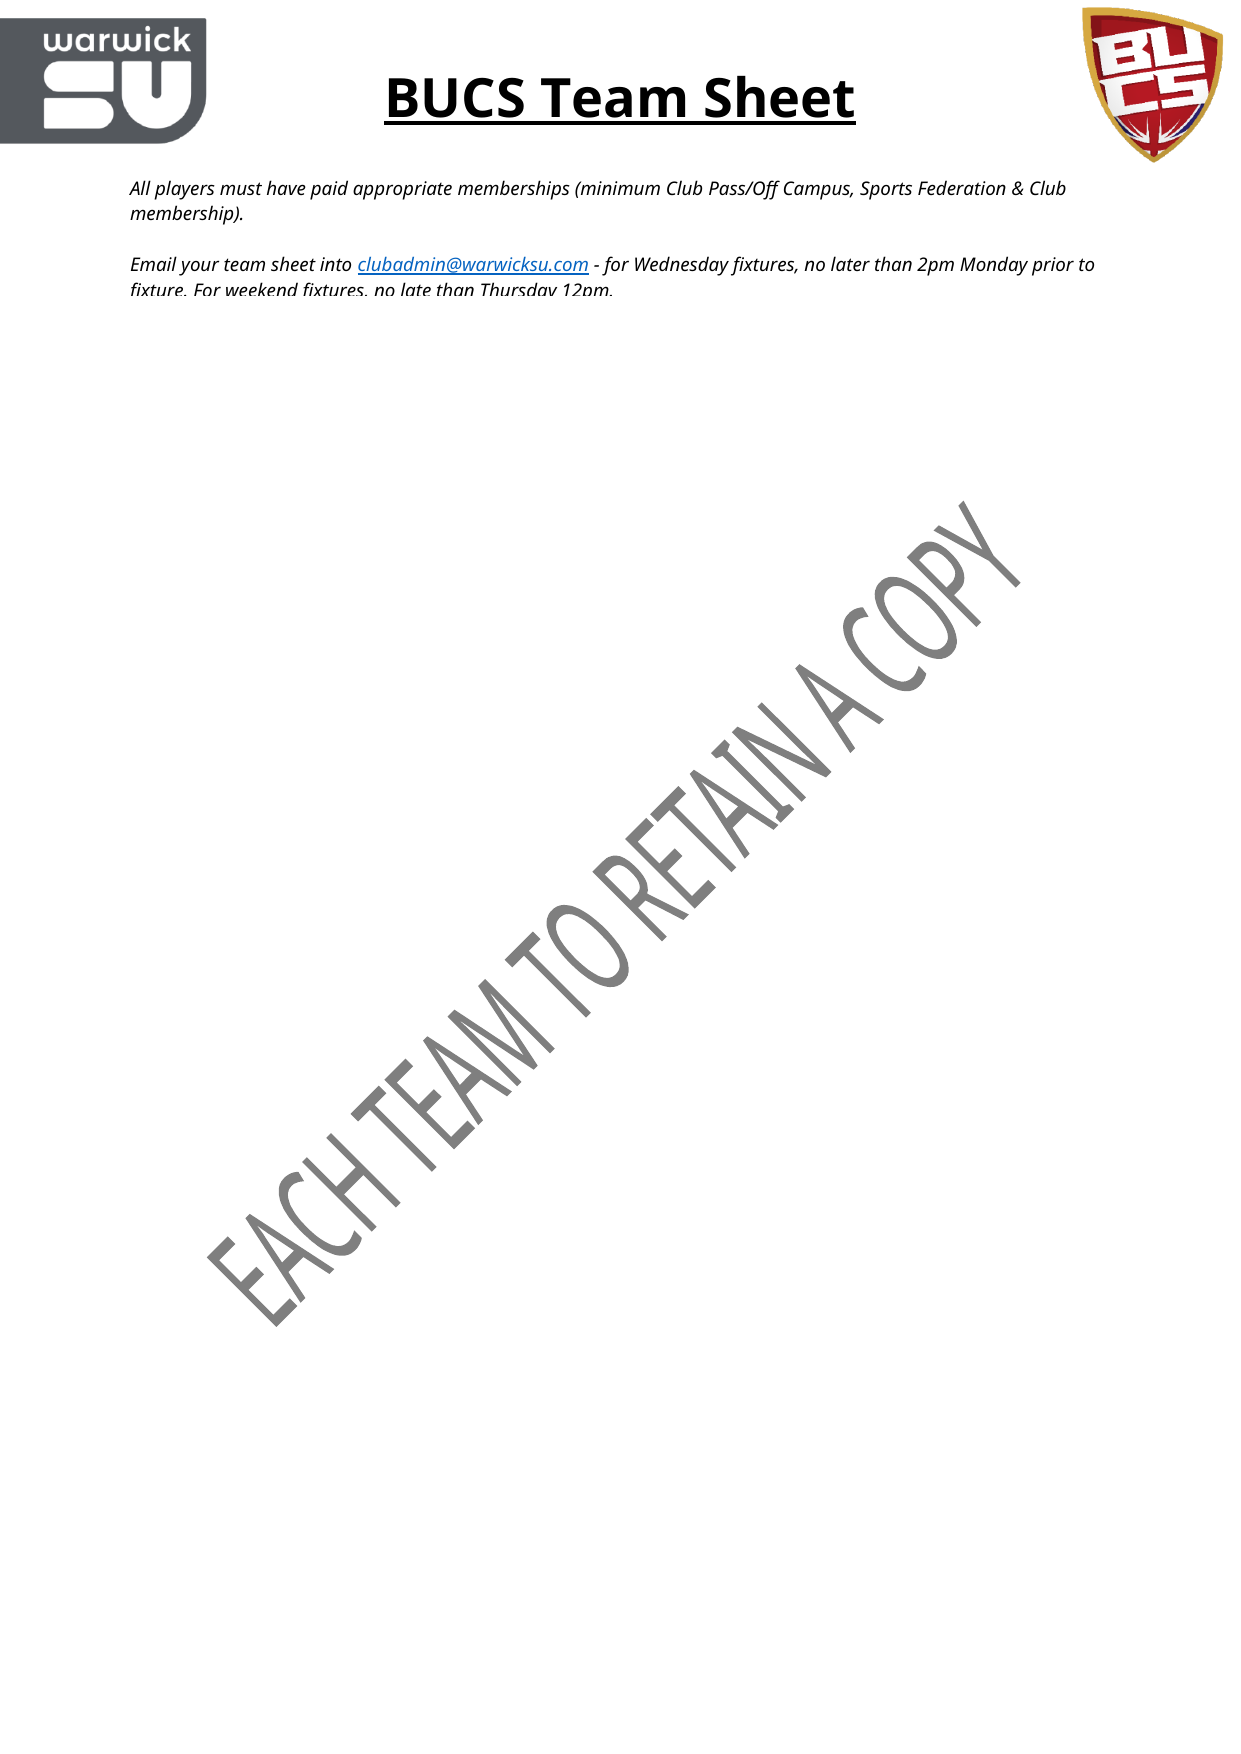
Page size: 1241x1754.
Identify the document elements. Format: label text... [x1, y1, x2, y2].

table_cell All players must have paid appropriate memberships (minimum Club Pass/Off Campus, Sports Federation & Club membership). Email your team sheet into clubadmin@warwicksu.com - for Wednesday fixtures, no later than 2pm Monday prior to fixture. For weekend fixtures, no late than Thursday 12pm. [119, 163, 1122, 296]
picture [0, 0, 219, 157]
picture [1081, 6, 1224, 163]
